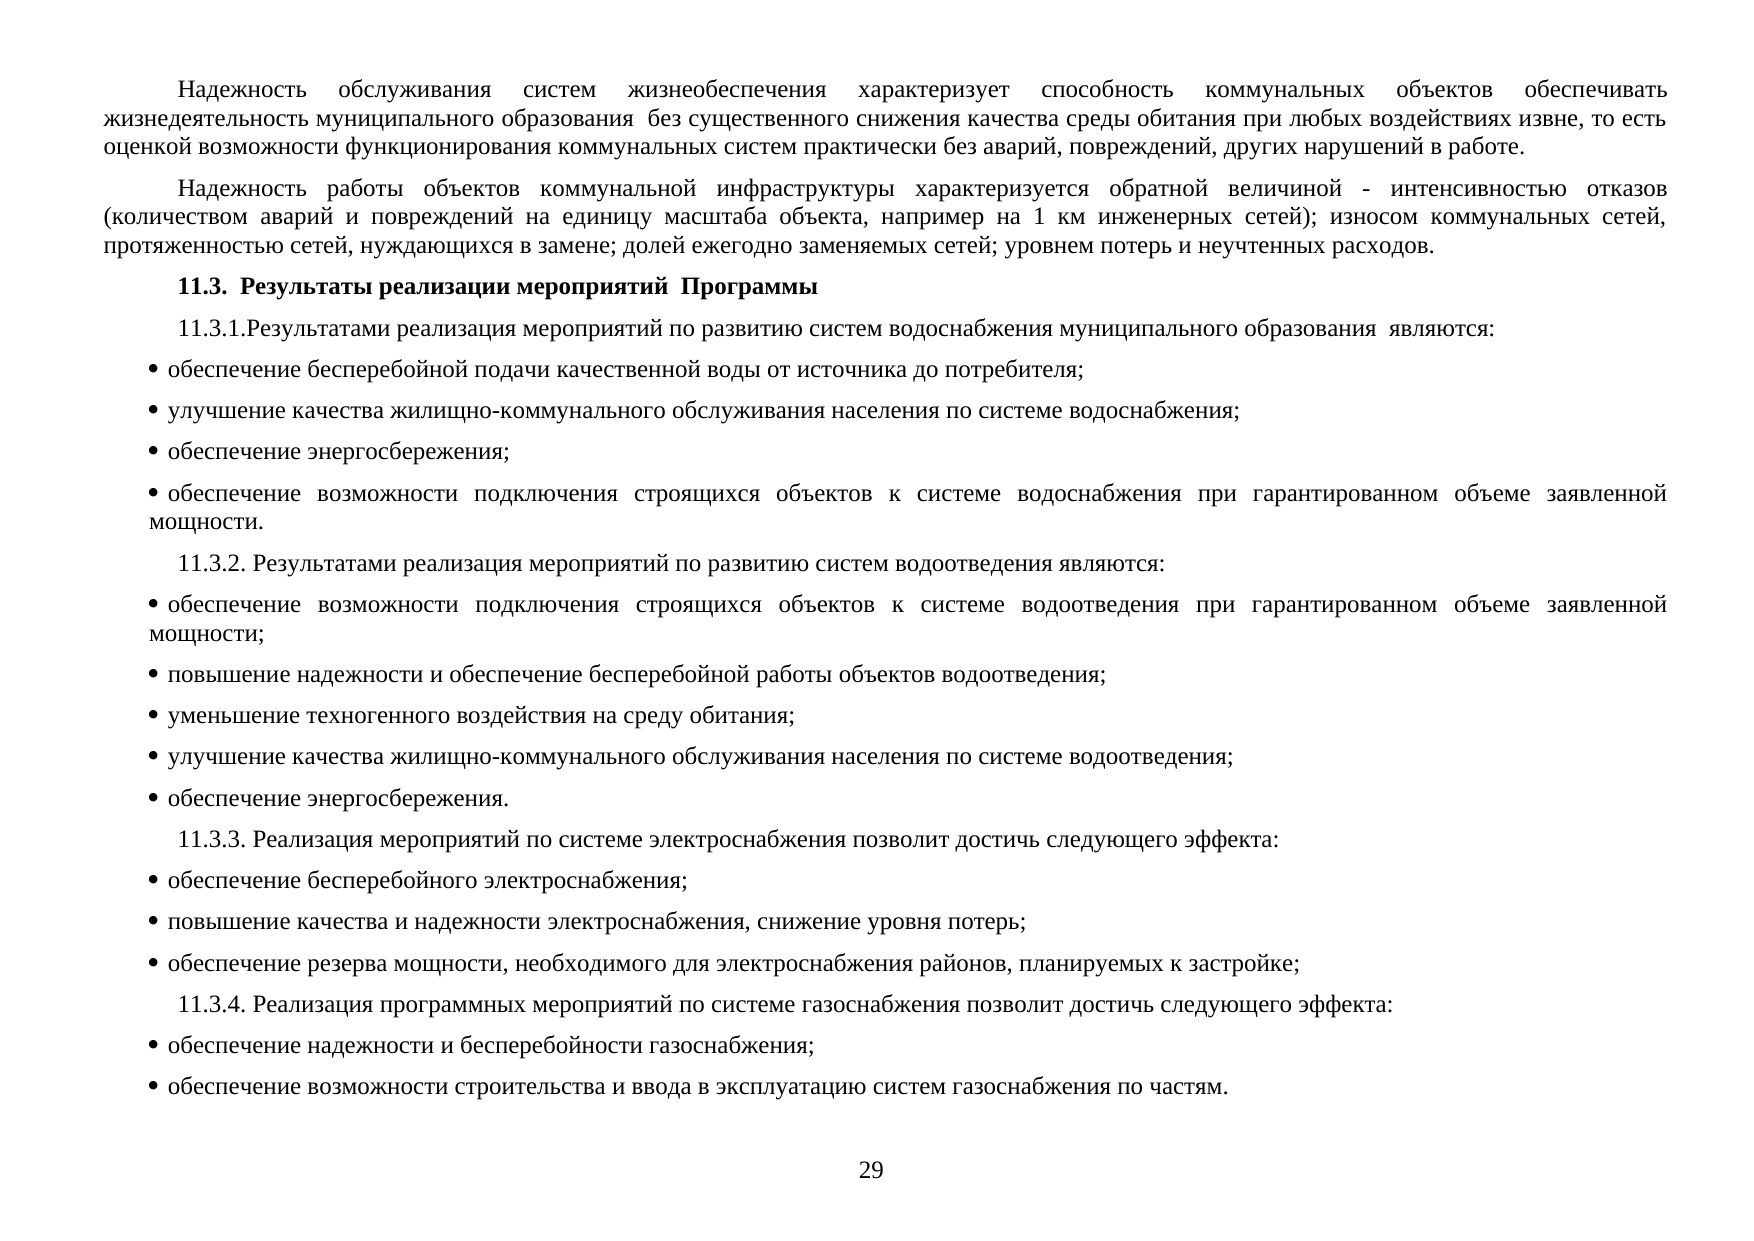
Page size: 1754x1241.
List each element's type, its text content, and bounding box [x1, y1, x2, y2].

text 11.3. Результаты реализации мероприятий Программы [103, 271, 1668, 300]
text 11.3.3. Реализация мероприятий по системе электроснабжения позволит достичь следующего эффекта: [103, 824, 1668, 853]
text Надежность обслуживания систем жизнеобеспечения характеризует способность коммунальных объектов обеспечивать жизнедеятельность муниципального образования без существенного снижения качества среды обитания при любых воздействиях извне, то есть оценкой возможности функционирования коммунальных систем практически без аварий, повреждений, других нарушений в работе. [103, 74, 1668, 160]
list обеспечение возможности строительства и ввода в эксплуатацию систем газоснабжения по частям. [149, 1071, 1668, 1100]
list обеспечение возможности подключения строящихся объектов к системе водоотведения при гарантированном объеме заявленной мощности; [149, 589, 1668, 646]
text 11.3.4. Реализация программных мероприятий по системе газоснабжения позволит достичь следующего эффекта: [103, 989, 1668, 1018]
list обеспечение энергосбережения. [149, 783, 1668, 811]
list обеспечение энергосбережения; [149, 436, 1668, 465]
list обеспечение возможности подключения строящихся объектов к системе водоснабжения при гарантированном объеме заявленной мощности. [149, 478, 1668, 535]
text 11.3.2. Результатами реализация мероприятий по развитию систем водоотведения являются: [103, 548, 1668, 576]
text Надежность работы объектов коммунальной инфраструктуры характеризуется обратной величиной - интенсивностью отказов (количеством аварий и повреждений на единицу масштаба объекта, например на 1 км инженерных сетей); износом коммунальных сетей, протяженностью сетей, нуждающихся в замене; долей ежегодно заменяемых сетей; уровнем потерь и неучтенных расходов. [103, 173, 1668, 259]
list улучшение качества жилищно-коммунального обслуживания населения по системе водоотведения; [149, 741, 1668, 770]
list обеспечение бесперебойного электроснабжения; [149, 865, 1668, 894]
list обеспечение бесперебойной подачи качественной воды от источника до потребителя; [149, 354, 1668, 383]
text 11.3.1.Результатами реализация мероприятий по развитию систем водоснабжения муниципального образования являются: [103, 313, 1668, 341]
list уменьшение техногенного воздействия на среду обитания; [149, 700, 1668, 729]
list повышение качества и надежности электроснабжения, снижение уровня потерь; [149, 906, 1668, 935]
list улучшение качества жилищно-коммунального обслуживания населения по системе водоснабжения; [149, 395, 1668, 424]
list обеспечение надежности и бесперебойности газоснабжения; [149, 1030, 1668, 1059]
list обеспечение резерва мощности, необходимого для электроснабжения районов, планируемых к застройке; [149, 948, 1668, 976]
list повышение надежности и обеспечение бесперебойной работы объектов водоотведения; [149, 659, 1668, 688]
